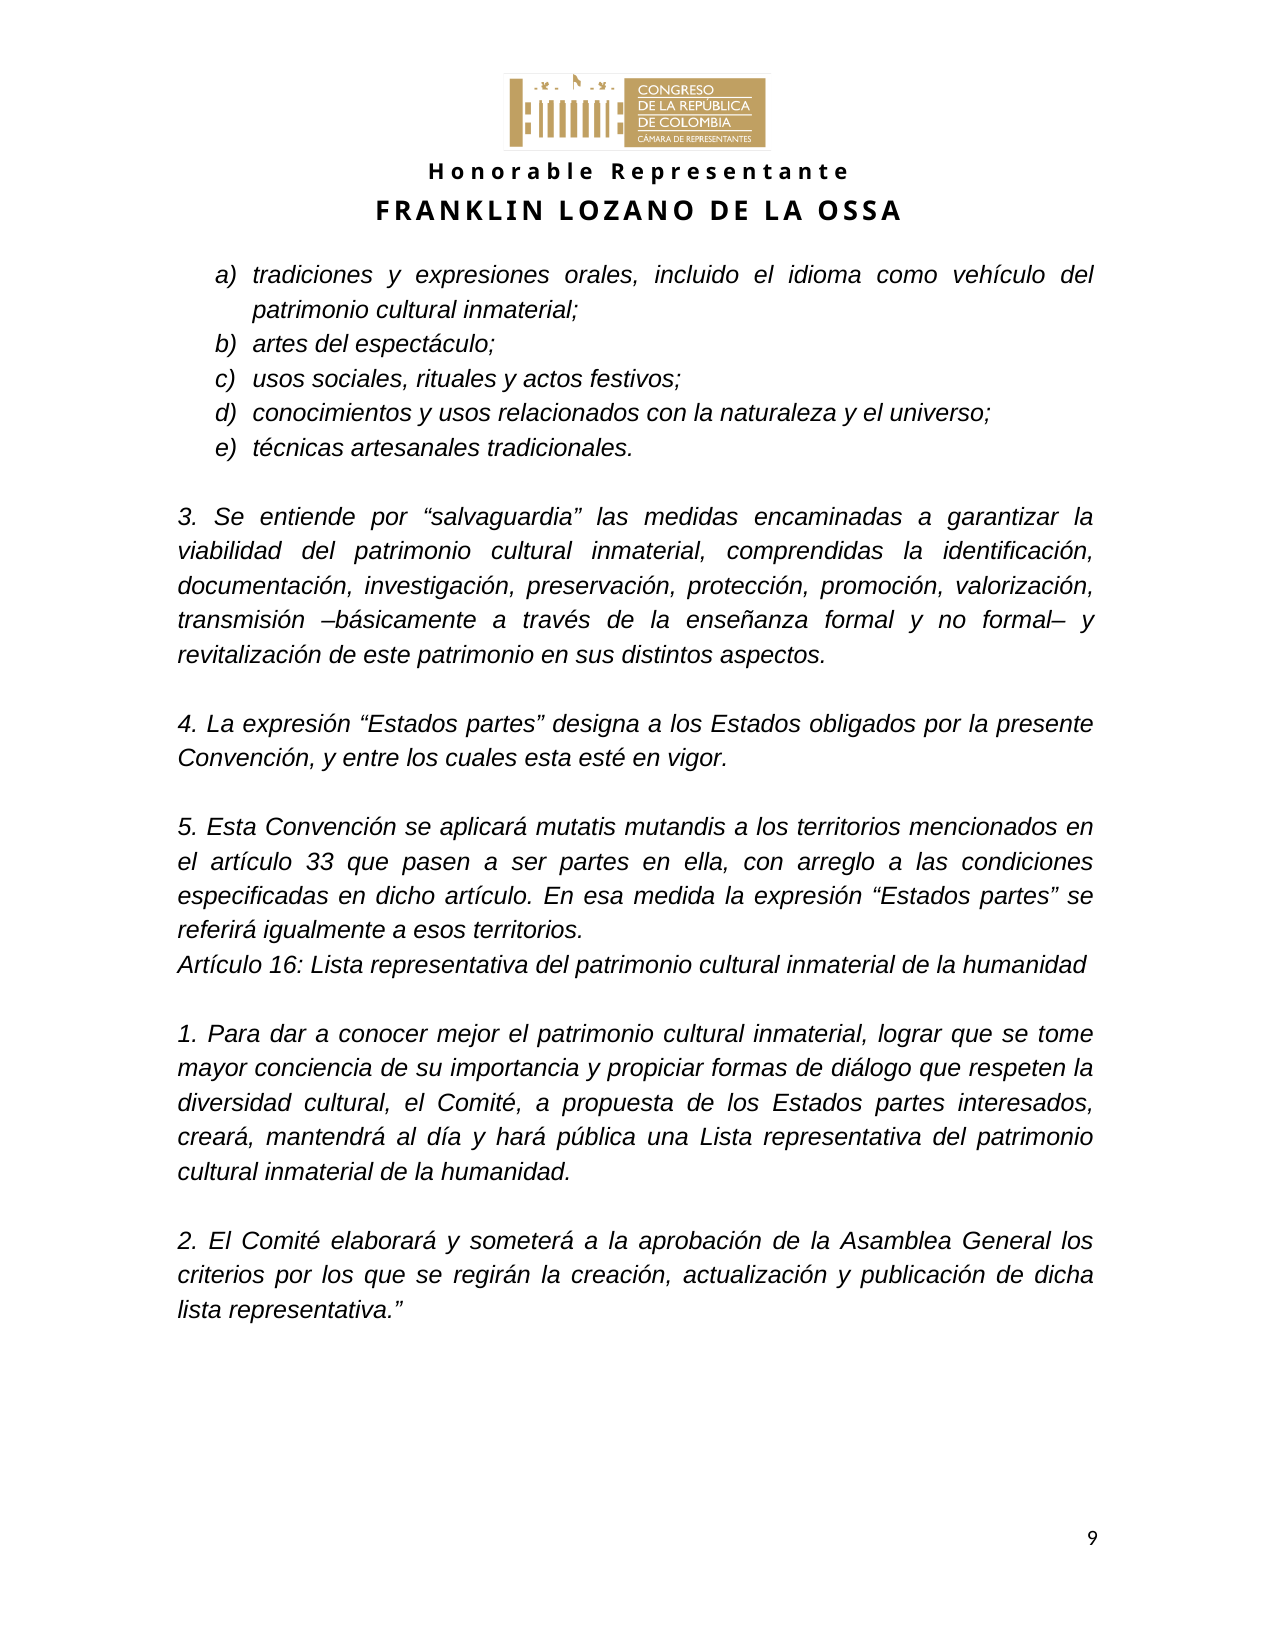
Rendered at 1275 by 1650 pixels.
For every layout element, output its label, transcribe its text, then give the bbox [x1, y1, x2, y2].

text Artículo 16: Lista representativa del patrimonio cultural inmaterial de la humanidad [177, 950, 1098, 979]
list usos sociales, rituales y actos festivos; [215, 364, 1098, 392]
list conocimientos y usos relacionados con la naturaleza y el universo; [215, 398, 1098, 427]
list técnicas artesanales tradicionales. [215, 433, 1098, 461]
text 4. La expresión “Estados partes” designa a los Estados obligados por la presente Convención, y entre los cuales esta esté en vigor. [177, 708, 1098, 772]
text 5. Esta Convención se aplicará mutatis mutandis a los territorios mencionados en el artículo 33 que pasen a ser partes en ella, con arreglo a las condiciones especificadas en dicho artículo. En esa medida la expresión “Estados partes” se referirá igualmente a esos territorios. [177, 812, 1098, 944]
text 3. Se entiende por “salvaguardia” las medidas encaminadas a garantizar la viabilidad del patrimonio cultural inmaterial, comprendidas la identificación, documentación, investigación, preservación, protección, promoción, valorización, transmisión –básicamente a través de la enseñanza formal y no formal– y revitalización de este patrimonio en sus distintos aspectos. [177, 502, 1098, 668]
list artes del espectáculo; [215, 329, 1098, 358]
list tradiciones y expresiones orales, incluido el idioma como vehículo del patrimonio cultural inmaterial; [215, 260, 1098, 323]
text 1. Para dar a conocer mejor el patrimonio cultural inmaterial, lograr que se tome mayor conciencia de su importancia y propiciar formas de diálogo que respeten la diversidad cultural, el Comité, a propuesta de los Estados partes interesados, creará, mantendrá al día y hará pública una Lista representativa del patrimonio cultural inmaterial de la humanidad. [177, 1019, 1098, 1186]
text 2. El Comité elaborará y someterá a la aprobación de la Asamblea General los criterios por los que se regirán la creación, actualización y publicación de dicha lista representativa.” [177, 1226, 1098, 1323]
picture [503, 73, 772, 151]
